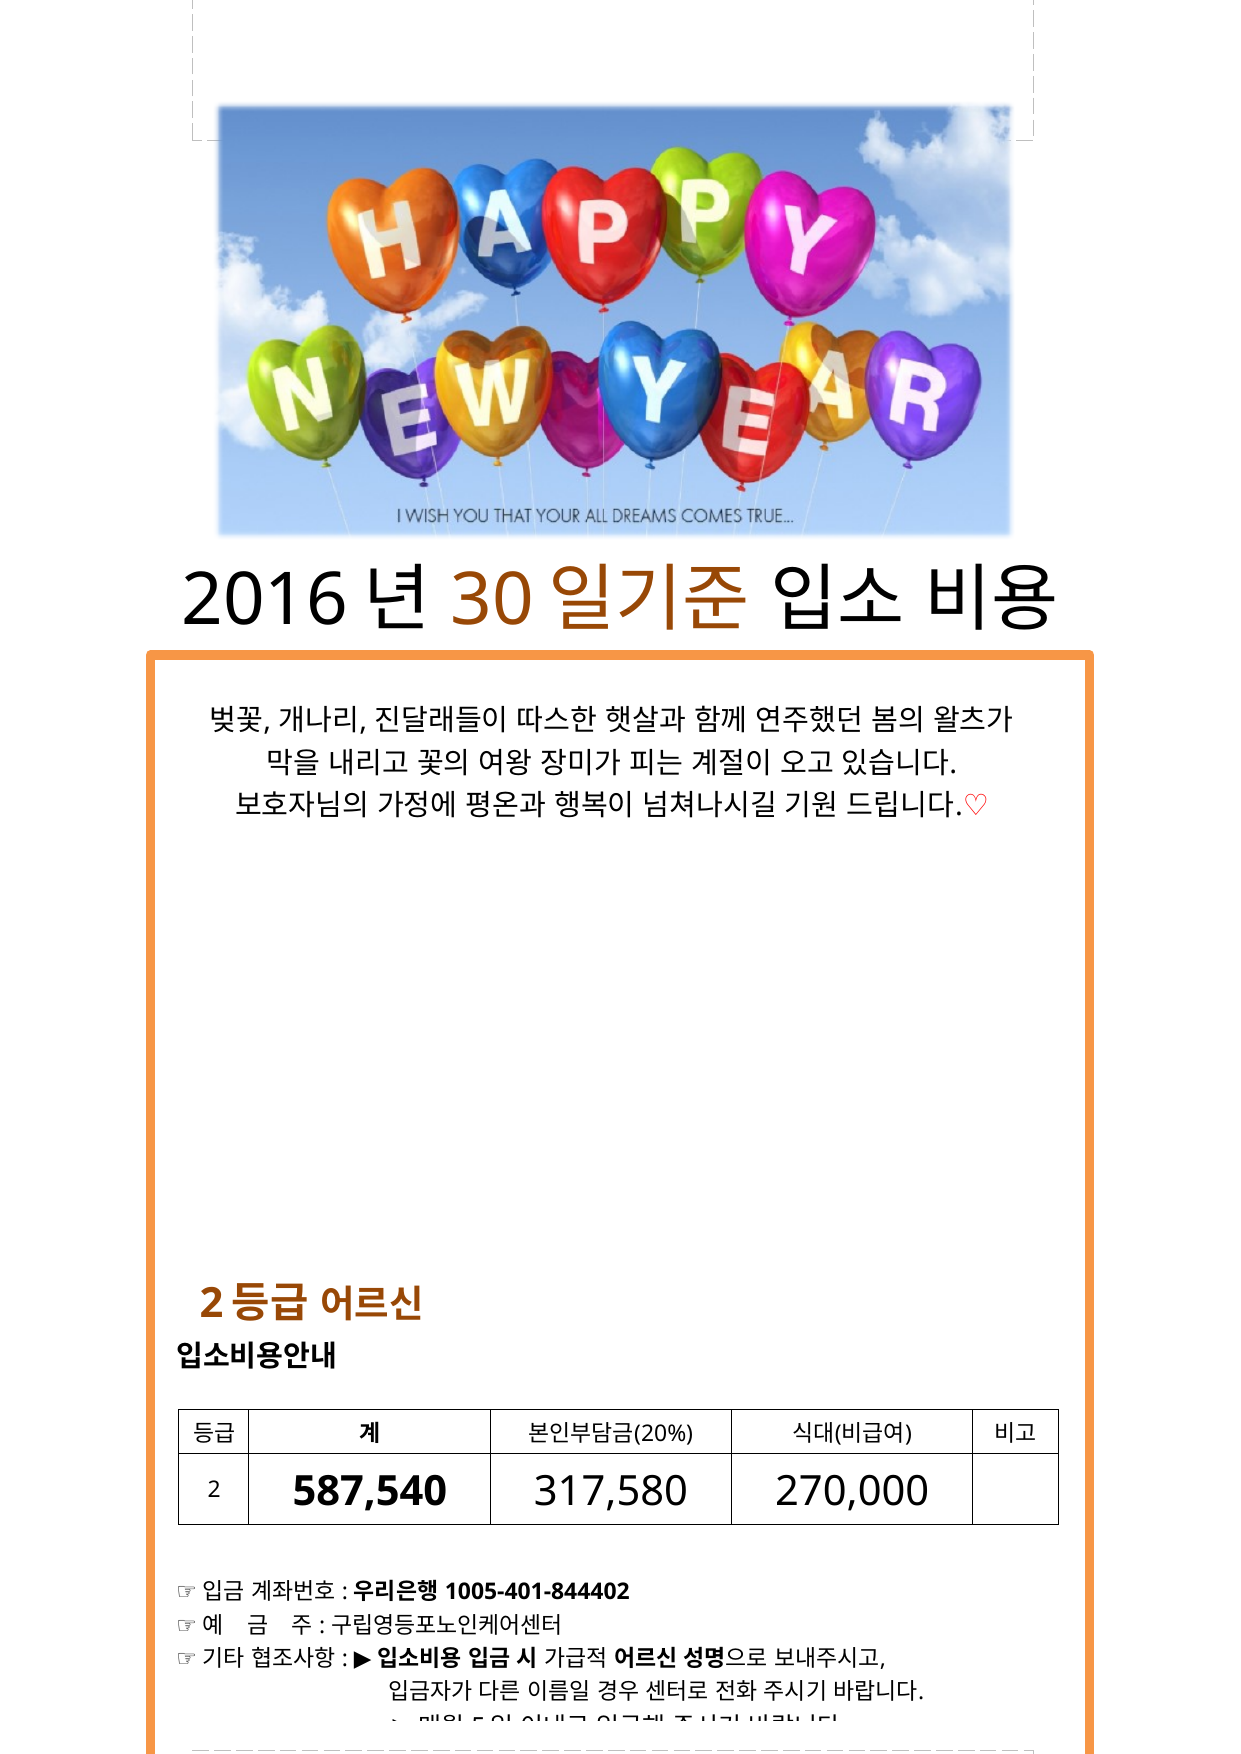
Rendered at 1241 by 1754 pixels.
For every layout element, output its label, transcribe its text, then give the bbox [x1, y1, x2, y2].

picture [222, 110, 1007, 532]
